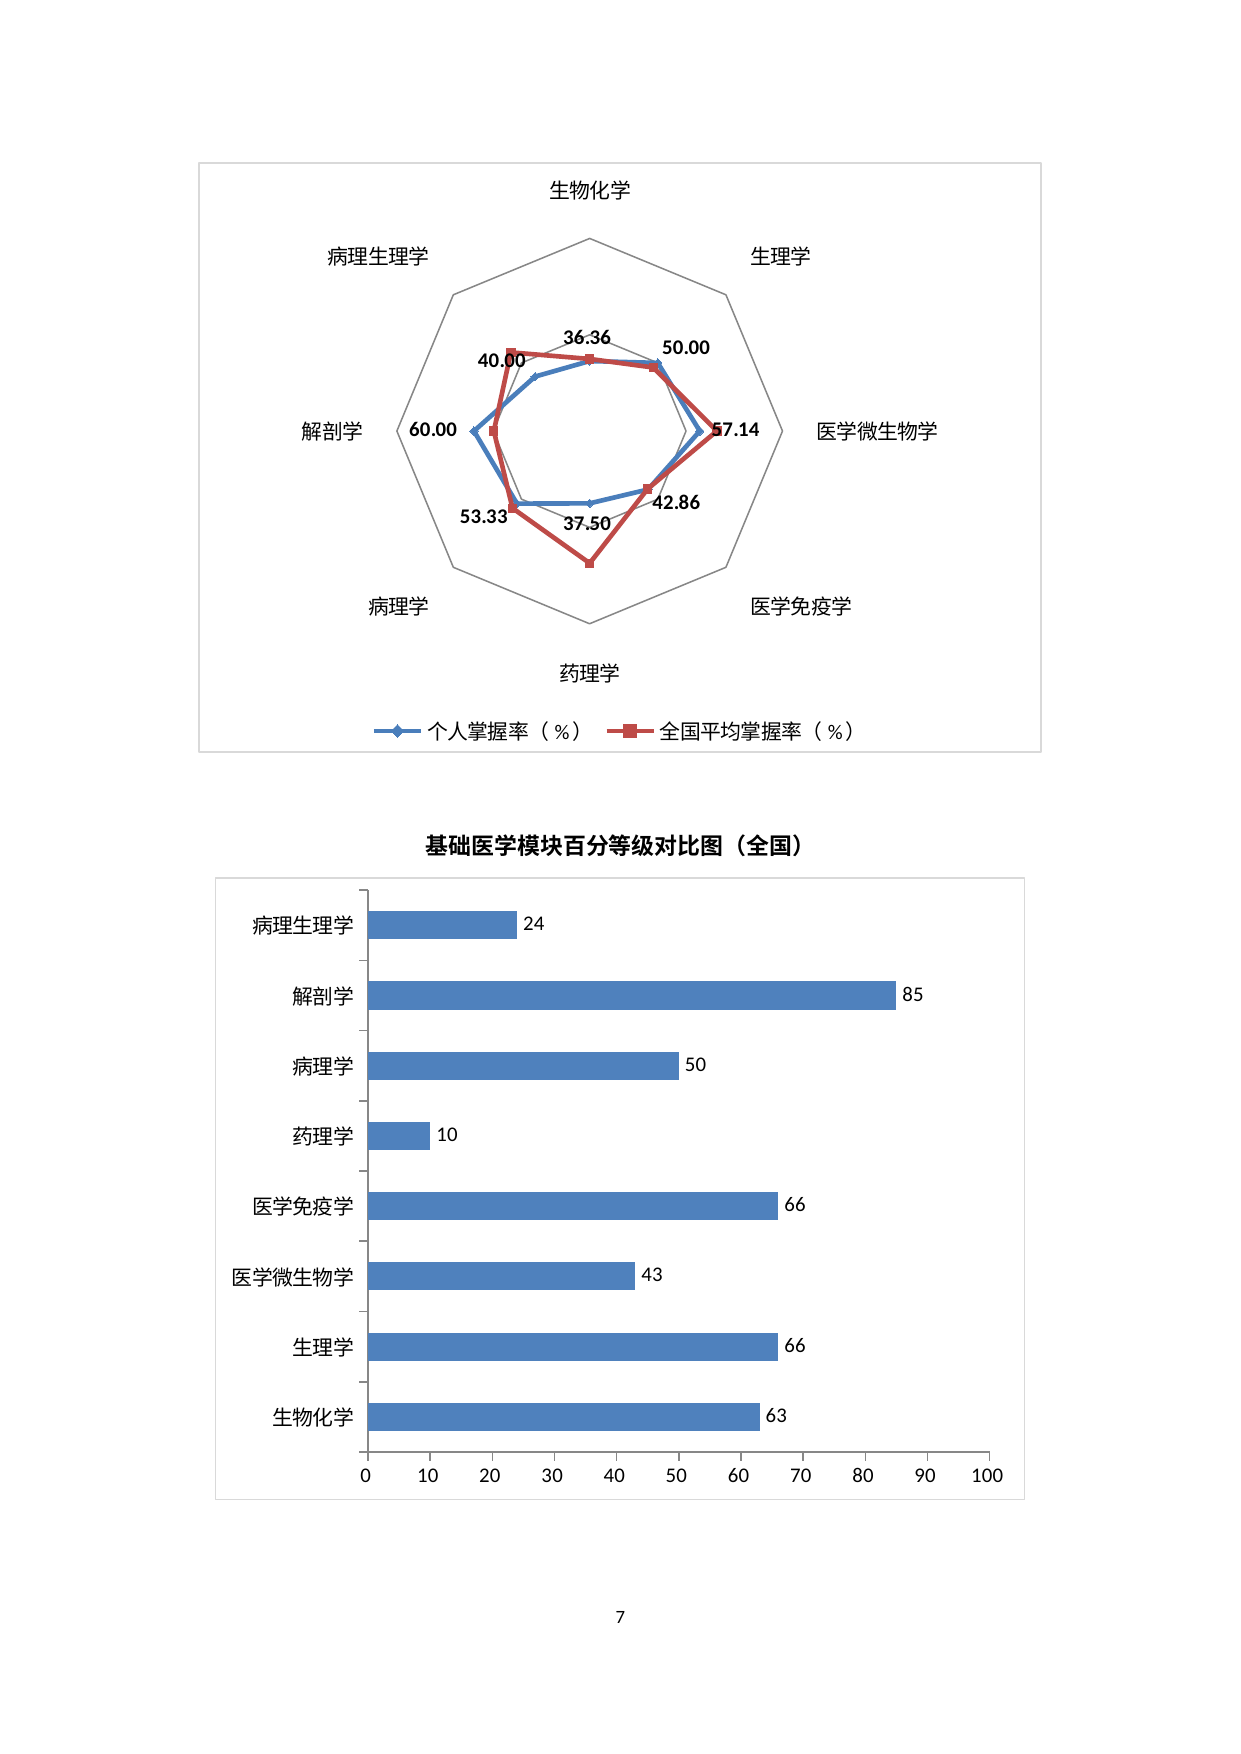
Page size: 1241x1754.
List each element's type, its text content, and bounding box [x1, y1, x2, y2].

text 基础医学模块百分等级对比图（全国） [187, 812, 1053, 877]
